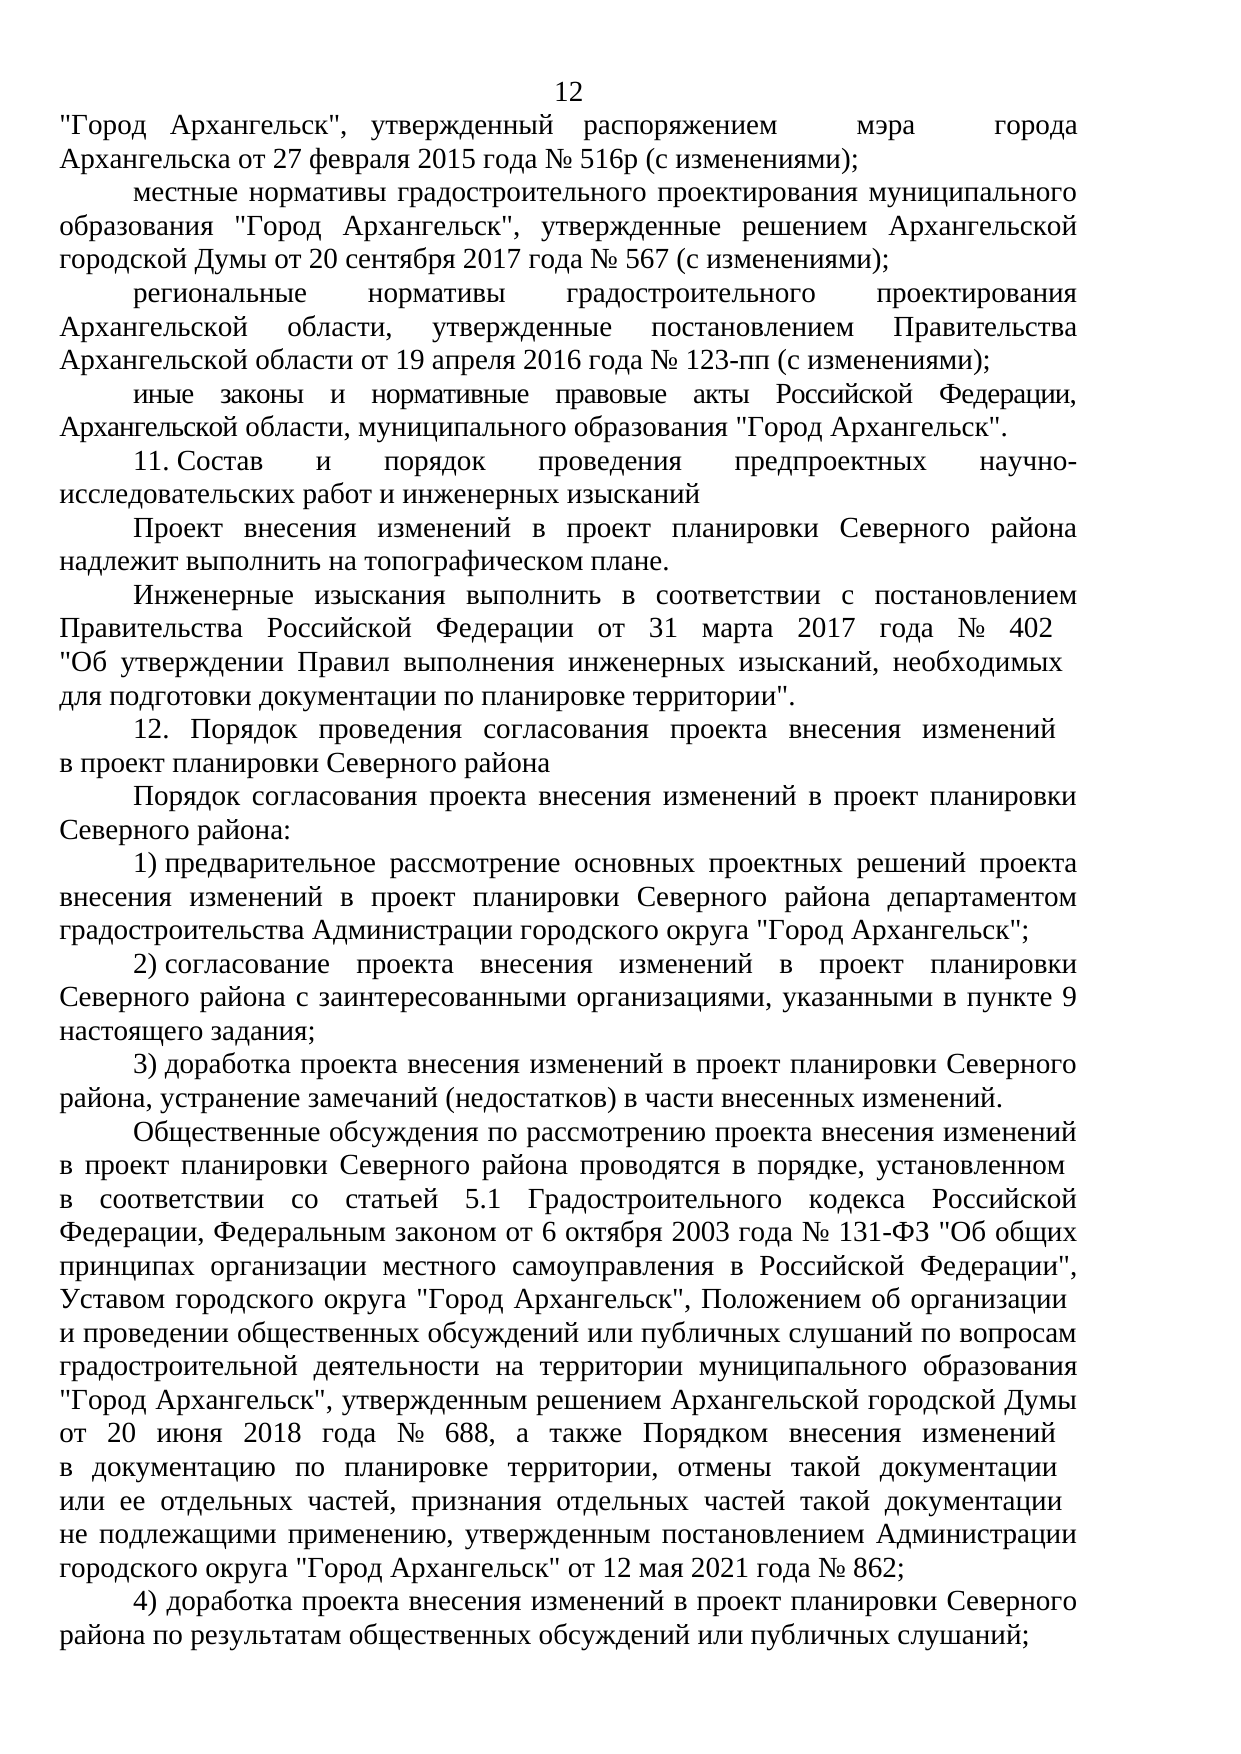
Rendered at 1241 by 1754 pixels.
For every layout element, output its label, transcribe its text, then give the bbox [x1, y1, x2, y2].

text 2) согласование проекта внесения изменений в проект планировки Северного района с заинтересованными организациями, указанными в пункте 9 настоящего задания; [59, 946, 1078, 1047]
text региональные нормативы градостроительного проектирования Архангельской области, утвержденные постановлением Правительства Архангельской области от 19 апреля 2016 года № 123-пп (с изменениями); [59, 275, 1078, 376]
text местные нормативы градостроительного проектирования муниципального образования "Город Архангельск", утвержденные решением Архангельской городской Думы от 20 сентября 2017 года № 567 (с изменениями); [59, 174, 1078, 275]
text Инженерные изыскания выполнить в соответствии с постановлением Правительства Российской Федерации от 31 марта 2017 года № 402 "Об утверждении Правил выполнения инженерных изысканий, необходимых для подготовки документации по планировке территории". [59, 577, 1078, 711]
text 12. Порядок проведения согласования проекта внесения изменений в проект планировки Северного района [59, 711, 1078, 778]
text 3) доработка проекта внесения изменений в проект планировки Северного района, устранение замечаний (недостатков) в части внесенных изменений. [59, 1047, 1078, 1114]
text 4) доработка проекта внесения изменений в проект планировки Северного района по результатам общественных обсуждений или публичных слушаний; [59, 1583, 1078, 1650]
text Проект внесения изменений в проект планировки Северного района надлежит выполнить на топографическом плане. [59, 510, 1078, 577]
text иные законы и нормативные правовые акты Российской Федерации, Архангельской области, муниципального образования "Город Архангельск". [59, 376, 1078, 443]
text 1) предварительное рассмотрение основных проектных решений проекта внесения изменений в проект планировки Северного района департаментом градостроительства Администрации городского округа "Город Архангельск"; [59, 845, 1078, 946]
text 11. Состав и порядок проведения предпроектных научно-исследовательских работ и инженерных изысканий [59, 443, 1078, 510]
text Общественные обсуждения по рассмотрению проекта внесения изменений в проект планировки Северного района проводятся в порядке, установленном в соответствии со статьей 5.1 Градостроительного кодекса Российской Федерации, Федеральным законом от 6 октября 2003 года № 131-ФЗ "Об общих принципах организации местного самоуправления в Российской Федерации", Уставом городского округа "Город Архангельск", Положением об организации и проведении общественных обсуждений или публичных слушаний по вопросам градостроительной деятельности на территории муниципального образования "Город Архангельск", утвержденным решением Архангельской городской Думы от 20 июня 2018 года № 688, а также Порядком внесения изменений в документацию по планировке территории, отмены такой документации или ее отдельных частей, признания отдельных частей такой документации не подлежащими применению, утвержденным постановлением Администрации городского округа "Город Архангельск" от 12 мая 2021 года № 862; [59, 1114, 1078, 1583]
text Порядок согласования проекта внесения изменений в проект планировки Северного района: [59, 778, 1078, 845]
